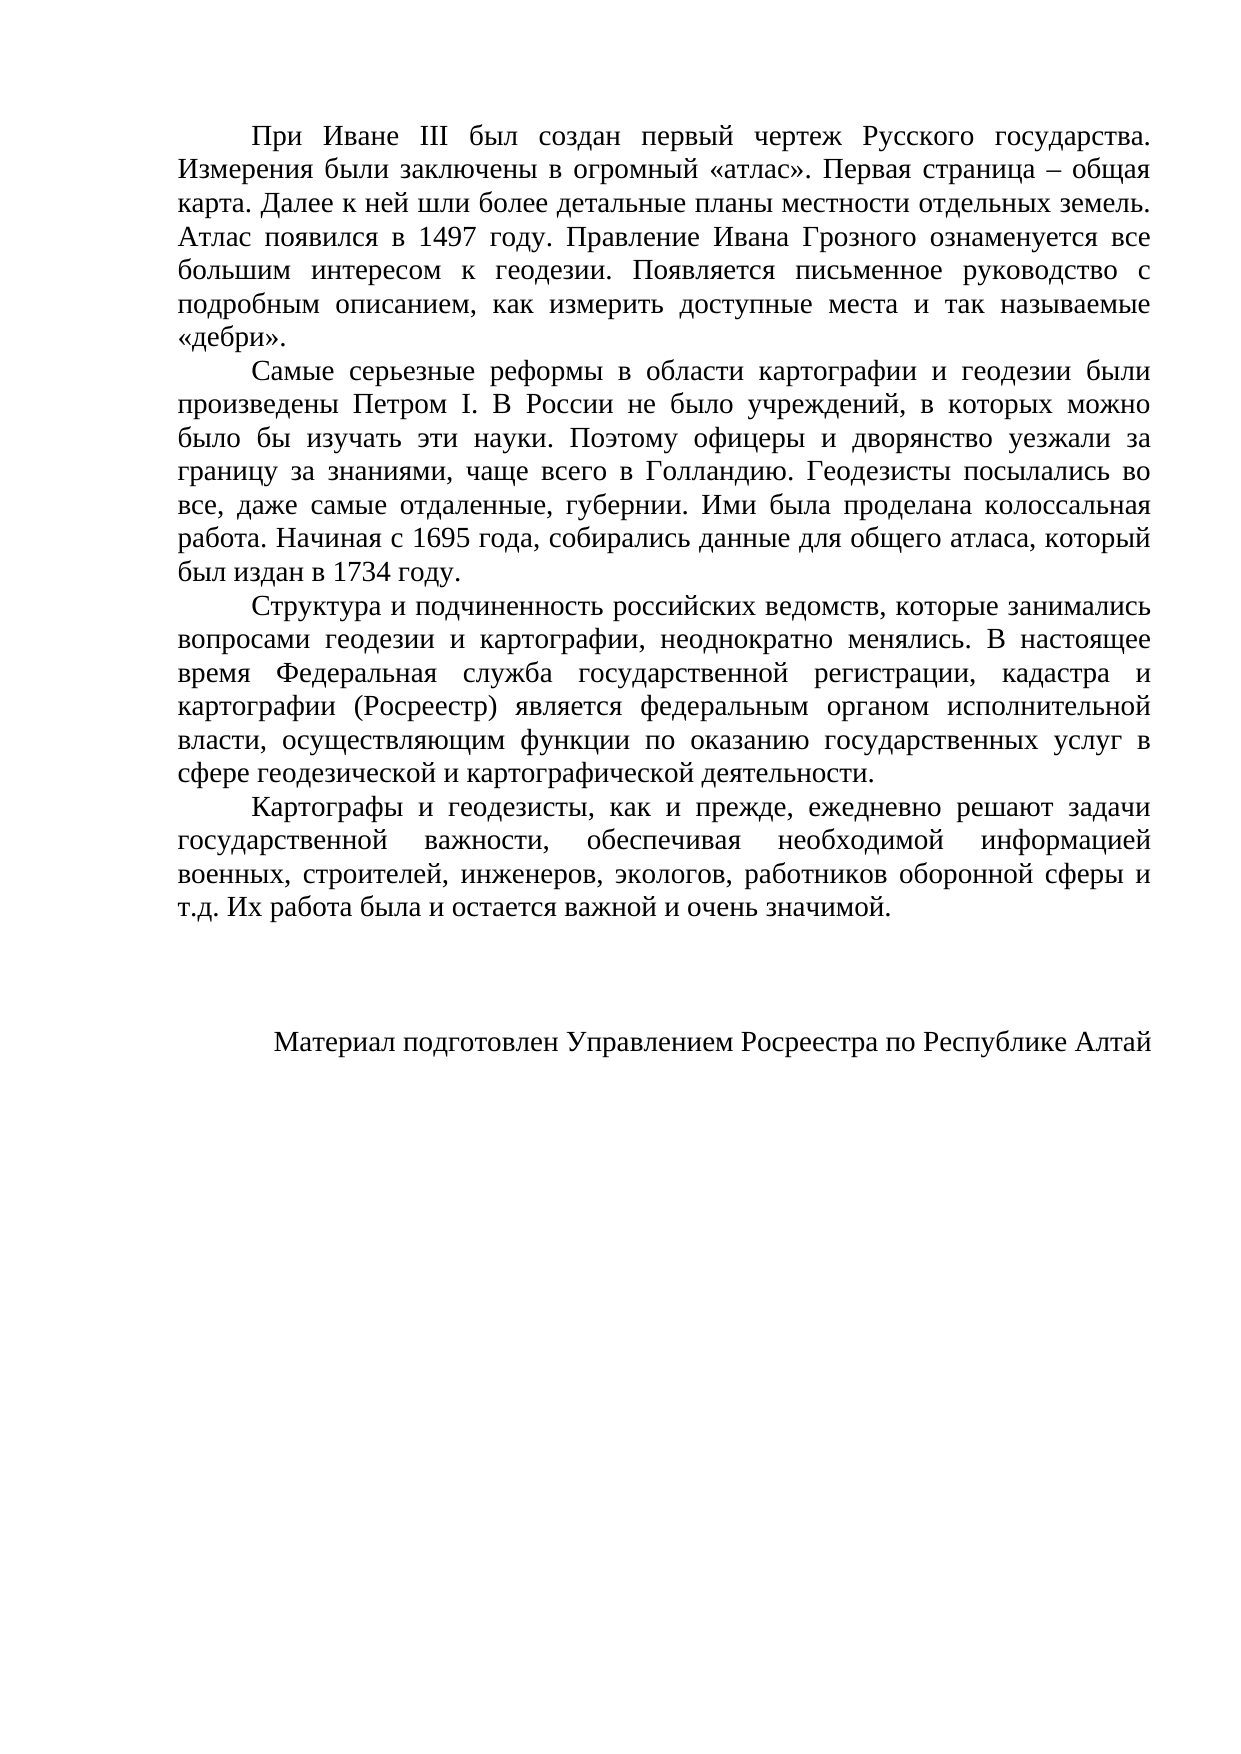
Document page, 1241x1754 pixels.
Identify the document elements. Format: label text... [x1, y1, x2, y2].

text Картографы и геодезисты, как и прежде, ежедневно решают задачи государственной важности, обеспечивая необходимой информацией военных, строителей, инженеров, экологов, работников оборонной сферы и т.д. Их работа была и остается важной и очень значимой. [177, 789, 1152, 923]
text При Иване III был создан первый чертеж Русского государства. Измерения были заключены в огромный «атлас». Первая страница – общая карта. Далее к ней шли более детальные планы местности отдельных земель. Атлас появился в 1497 году. Правление Ивана Грозного ознаменуется все большим интересом к геодезии. Появляется письменное руководство с подробным описанием, как измерить доступные места и так называемые «дебри». [177, 118, 1152, 353]
text Структура и подчиненность российских ведомств, которые занимались вопросами геодезии и картографии, неоднократно менялись. В настоящее время Федеральная служба государственной регистрации, кадастра и картографии (Росреестр) является федеральным органом исполнительной власти, осуществляющим функции по оказанию государственных услуг в сфере геодезической и картографической деятельности. [177, 588, 1152, 789]
text Самые серьезные реформы в области картографии и геодезии были произведены Петром I. В России не было учреждений, в которых можно было бы изучать эти науки. Поэтому офицеры и дворянство уезжали за границу за знаниями, чаще всего в Голландию. Геодезисты посылались во все, даже самые отдаленные, губернии. Ими была проделана колоссальная работа. Начиная с 1695 года, собирались данные для общего атласа, который был издан в 1734 году. [177, 353, 1152, 588]
text Материал подготовлен Управлением Росреестра по Республике Алтай [177, 1024, 1152, 1057]
